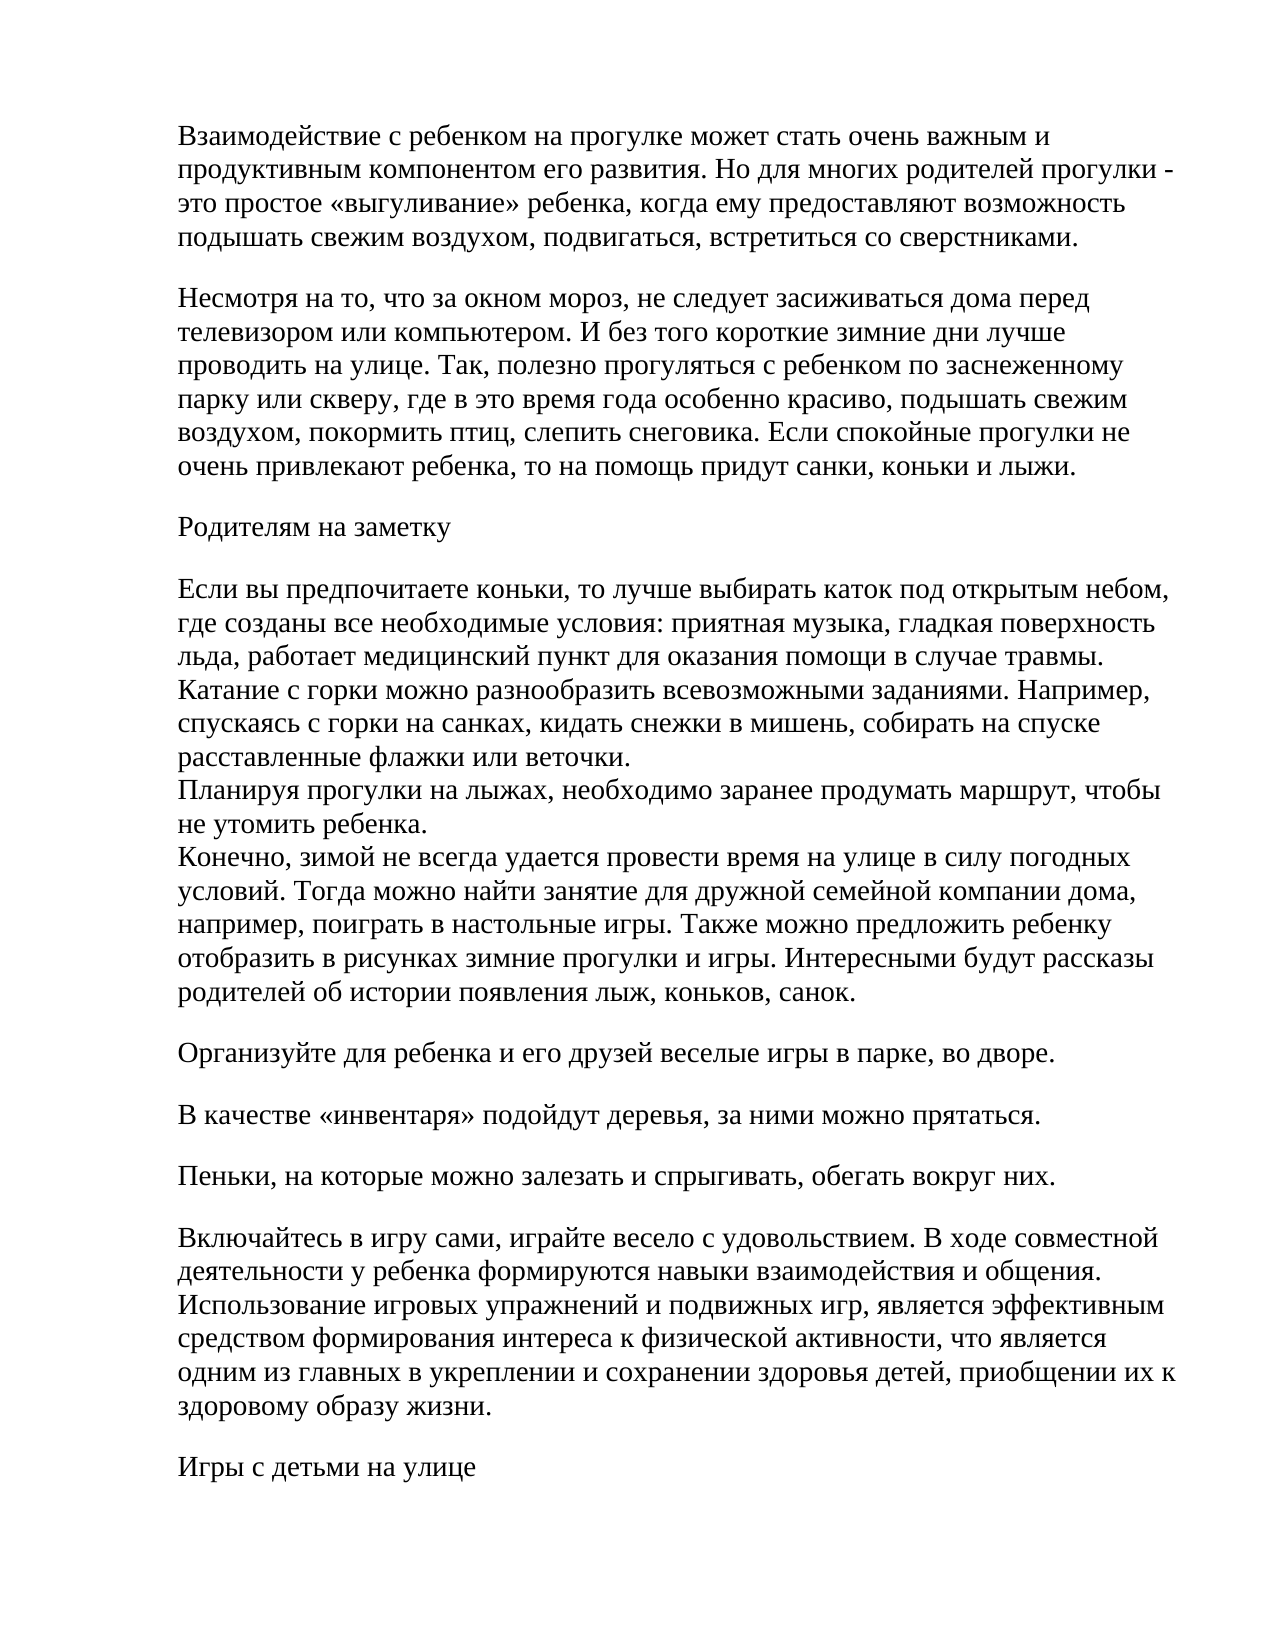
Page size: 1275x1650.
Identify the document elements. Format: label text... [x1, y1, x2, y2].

text Если вы предпочитаете коньки, то лучше выбирать каток под открытым небом, где созданы все необходимые условия: приятная музыка, гладкая поверхность льда, работает медицинский пункт для оказания помощи в случае травмы. [177, 571, 1186, 672]
text Конечно, зимой не всегда удается провести время на улице в силу погодных условий. Тогда можно найти занятие для дружной семейной компании дома, например, поиграть в настольные игры. Также можно предложить ребенку отобразить в рисунках зимние прогулки и игры. Интересными будут рассказы родителей об истории появления лыж, коньков, санок. [177, 839, 1186, 1007]
text Катание с горки можно разнообразить всевозможными заданиями. Например, спускаясь с горки на санках, кидать снежки в мишень, собирать на спуске расставленные флажки или веточки. [177, 672, 1186, 772]
text Включайтесь в игру сами, играйте весело с удовольствием. В ходе совместной деятельности у ребенка формируются навыки взаимодействия и общения. Использование игровых упражнений и подвижных игр, является эффективным средством формирования интереса к физической активности, что является одним из главных в укреплении и сохранении здоровья детей, приобщении их к здоровому образу жизни. [177, 1220, 1186, 1421]
text Пеньки, на которые можно залезать и спрыгивать, обегать вокруг них. [177, 1158, 1186, 1192]
text В качестве «инвентаря» подойдут деревья, за ними можно прятаться. [177, 1097, 1186, 1130]
text Организуйте для ребенка и его друзей веселые игры в парке, во дворе. [177, 1035, 1186, 1069]
text Несмотря на то, что за окном мороз, не следует засиживаться дома перед телевизором или компьютером. И без того короткие зимние дни лучше проводить на улице. Так, полезно прогуляться с ребенком по заснеженному парку или скверу, где в это время года особенно красиво, подышать свежим воздухом, покормить птиц, слепить снеговика. Если спокойные прогулки не очень привлекают ребенка, то на помощь придут санки, коньки и лыжи. [177, 280, 1186, 482]
text Родителям на заметку [177, 509, 1186, 543]
text Планируя прогулки на лыжах, необходимо заранее продумать маршрут, чтобы не утомить ребенка. [177, 772, 1186, 839]
text Взаимодействие с ребенком на прогулке может стать очень важным и продуктивным компонентом его развития. Но для многих родителей прогулки - это простое «выгуливание» ребенка, когда ему предоставляют возможность подышать свежим воздухом, подвигаться, встретиться со сверстниками. [177, 118, 1186, 252]
text Игры с детьми на улице [177, 1449, 1186, 1483]
